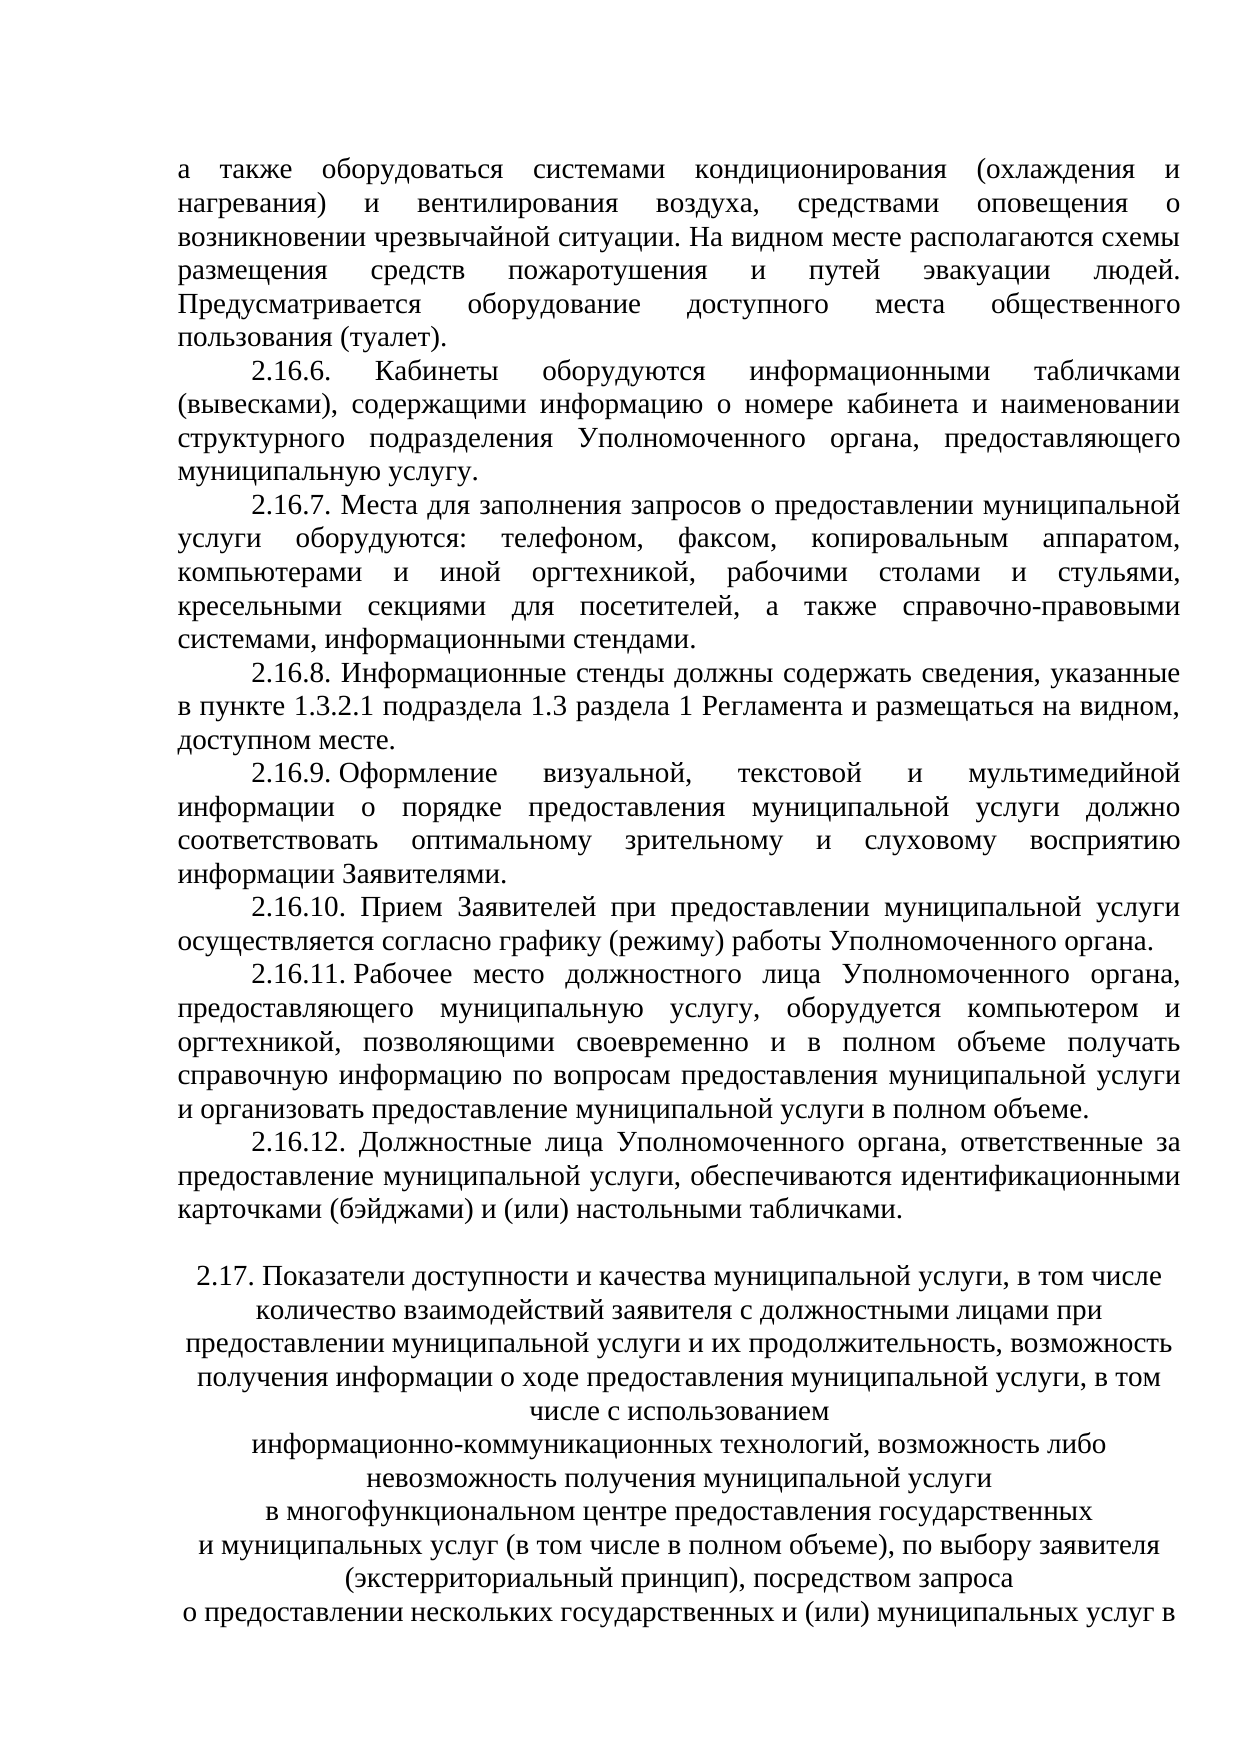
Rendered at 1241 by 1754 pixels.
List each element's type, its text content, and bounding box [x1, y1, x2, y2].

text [177, 152, 1181, 353]
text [177, 1258, 1181, 1627]
text 2.16.10. Прием Заявителей при предоставлении муниципальной услуги осуществляется согласно графику (режиму) работы Уполномоченного органа. [177, 889, 1181, 957]
text 2.16.11. Рабочее место должностного лица Уполномоченного органа, предоставляющего муниципальную услугу, оборудуется компьютером и оргтехникой, позволяющими своевременно и в полном объеме получать справочную информацию по вопросам предоставления муниципальной услуги и организовать предоставление муниципальной услуги в полном объеме. [177, 957, 1181, 1124]
text 2.16.8. Информационные стенды должны содержать сведения, указанные в пункте 1.3.2.1 подраздела 1.3 раздела 1 Регламента и размещаться на видном, доступном месте. [177, 655, 1181, 755]
text 2.16.12. Должностные лица Уполномоченного органа, ответственные за предоставление муниципальной услуги, обеспечиваются идентификационными карточками (бэйджами) и (или) настольными табличками. [177, 1124, 1181, 1225]
text 2.16.7. Места для заполнения запросов о предоставлении муниципальной услуги оборудуются: телефоном, факсом, копировальным аппаратом, компьютерами и иной оргтехникой, рабочими столами и стульями, кресельными секциями для посетителей, а также справочно-правовыми системами, информационными стендами. [177, 487, 1181, 655]
text 2.16.9. Оформление визуальной, текстовой и мультимедийной информации о порядке предоставления муниципальной услуги должно соответствовать оптимальному зрительному и слуховому восприятию информации Заявителями. [177, 755, 1181, 889]
text 2.16.6. Кабинеты оборудуются информационными табличками (вывесками), содержащими информацию о номере кабинета и наименовании структурного подразделения Уполномоченного органа, предоставляющего муниципальную услугу. [177, 353, 1181, 487]
